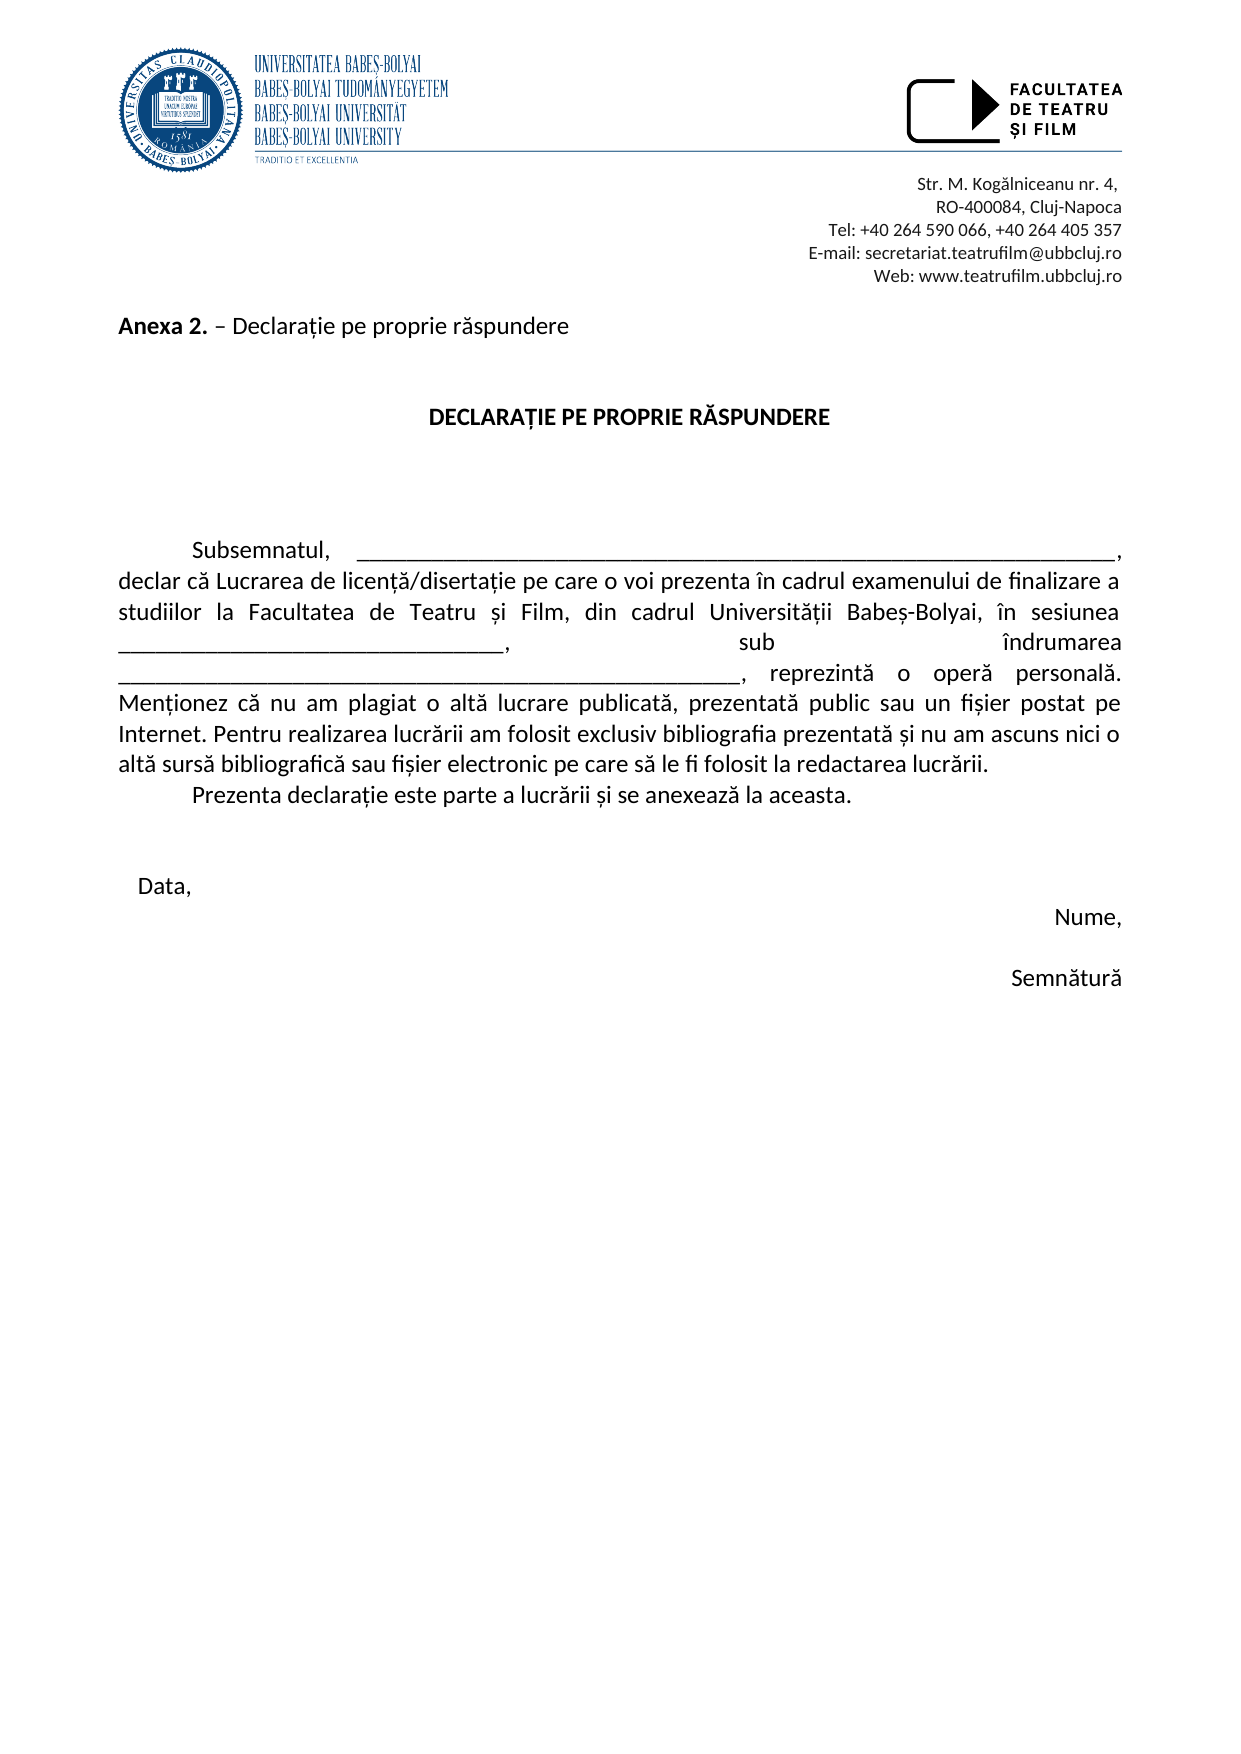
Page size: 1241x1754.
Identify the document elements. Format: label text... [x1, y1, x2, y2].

text Subsemnatul, _____________________________________________________________, declar că Lucrarea de licență/disertație pe care o voi prezenta în cadrul examenului de finalizare a studiilor la Facultatea de Teatru și Film, din cadrul Universității Babeș-Bolyai, în sesiunea _______________________________, sub îndrumarea __________________________________________________, reprezintă o operă personală. Menționez că nu am plagiat o altă lucrare publicată, prezentată public sau un fișier postat pe Internet. Pentru realizarea lucrării am folosit exclusiv bibliografia prezentată și nu am ascuns nici o altă sursă bibliografică sau fișier electronic pe care să le fi folosit la redactarea lucrării. [118, 534, 1122, 779]
text DECLARAȚIE PE PROPRIE RĂSPUNDERE [137, 401, 1122, 432]
text Semnătură [118, 962, 1122, 992]
text Anexa 2. – Declarație pe proprie răspundere [118, 310, 1122, 340]
text Data, [118, 870, 1122, 901]
picture [118, 47, 1123, 173]
text Nume, [118, 901, 1122, 931]
text Prezenta declarație este parte a lucrării și se anexează la aceasta. [118, 779, 1122, 809]
